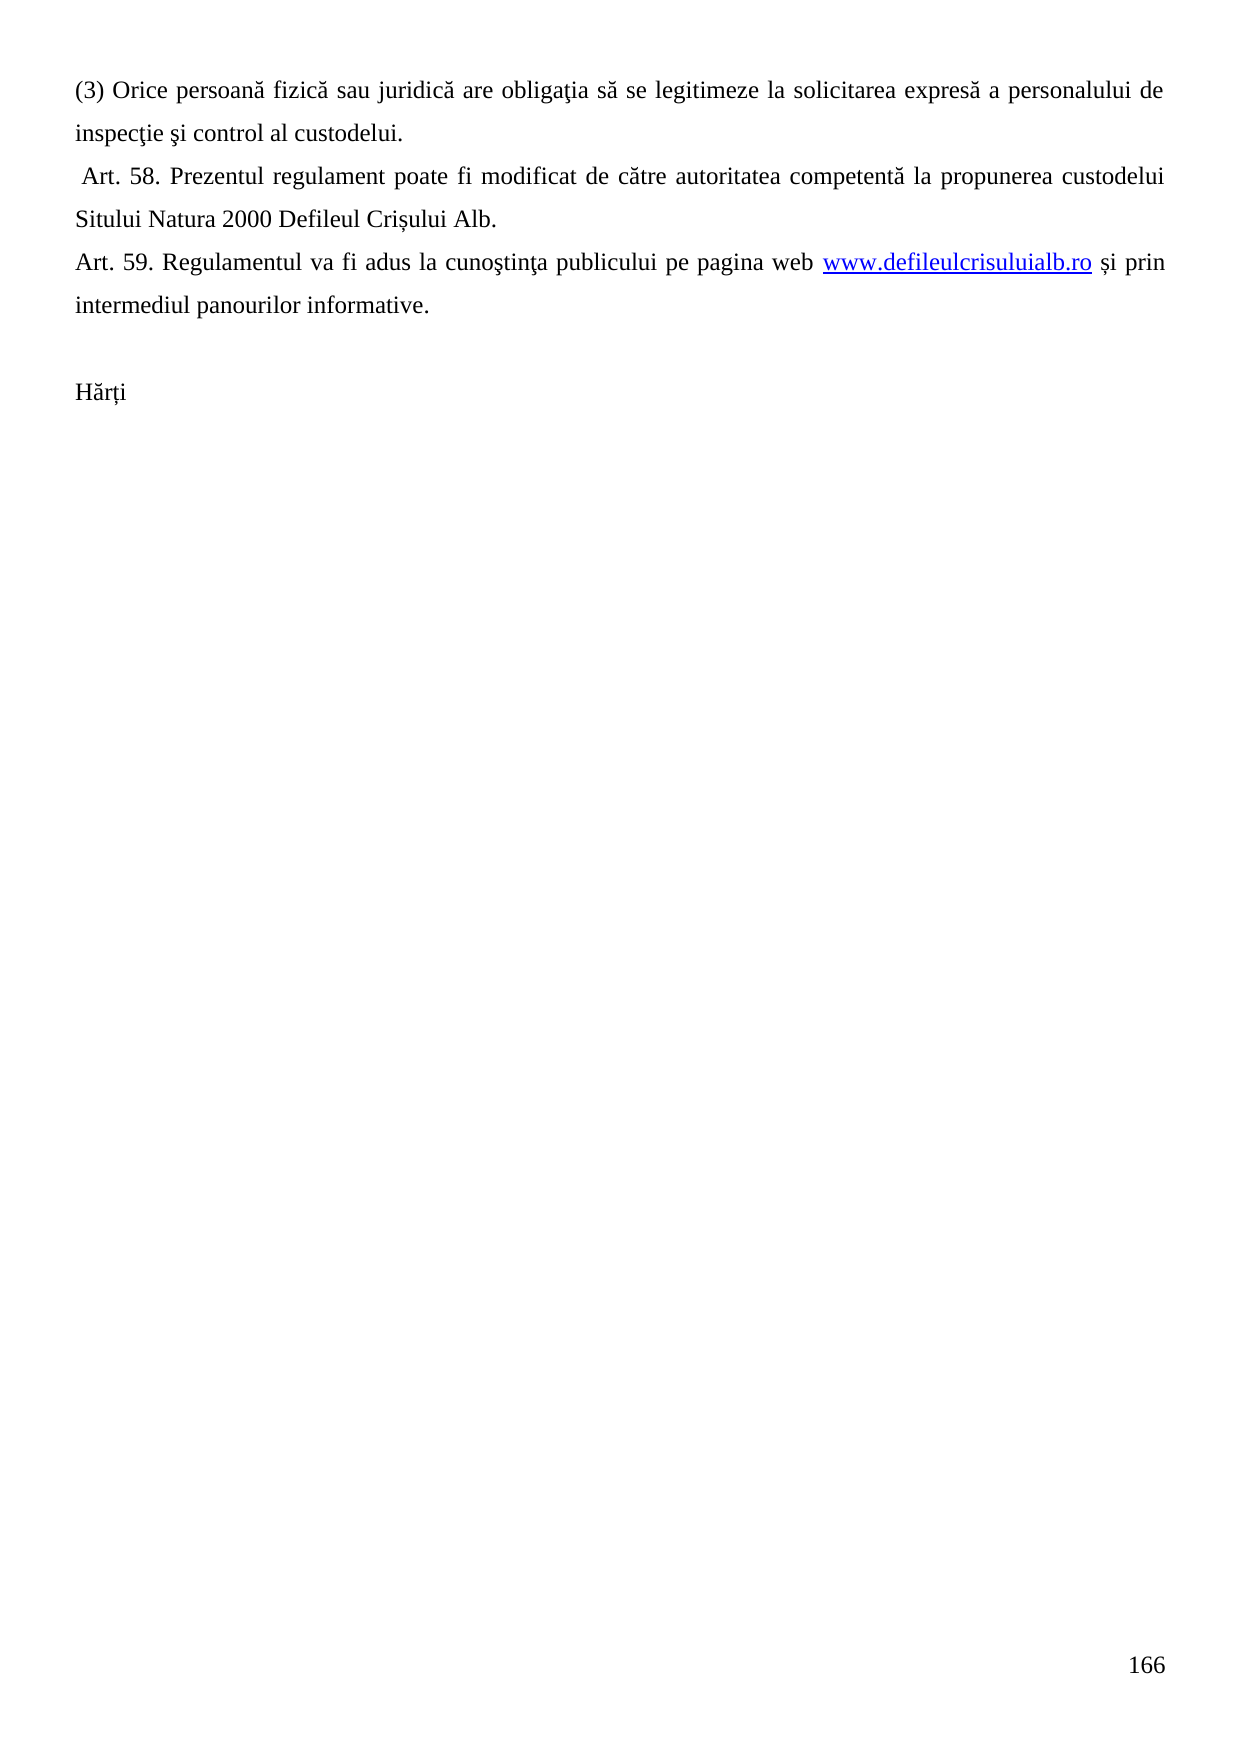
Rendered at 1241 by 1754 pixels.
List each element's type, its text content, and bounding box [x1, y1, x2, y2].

text Art. 59. Regulamentul va fi adus la cunoştinţa publicului pe pagina web www.defileulcrisuluialb.ro și prin intermediul panourilor informative. [75, 247, 1165, 319]
text (3) Orice persoană fizică sau juridică are obligaţia să se legitimeze la solicitarea expresă a personalului de inspecţie şi control al custodelui. [75, 75, 1165, 147]
subtitle Hărți [75, 377, 1165, 406]
text Art. 58. Prezentul regulament poate fi modificat de către autoritatea competentă la propunerea custodelui Sitului Natura 2000 Defileul Crișului Alb. [75, 161, 1165, 233]
